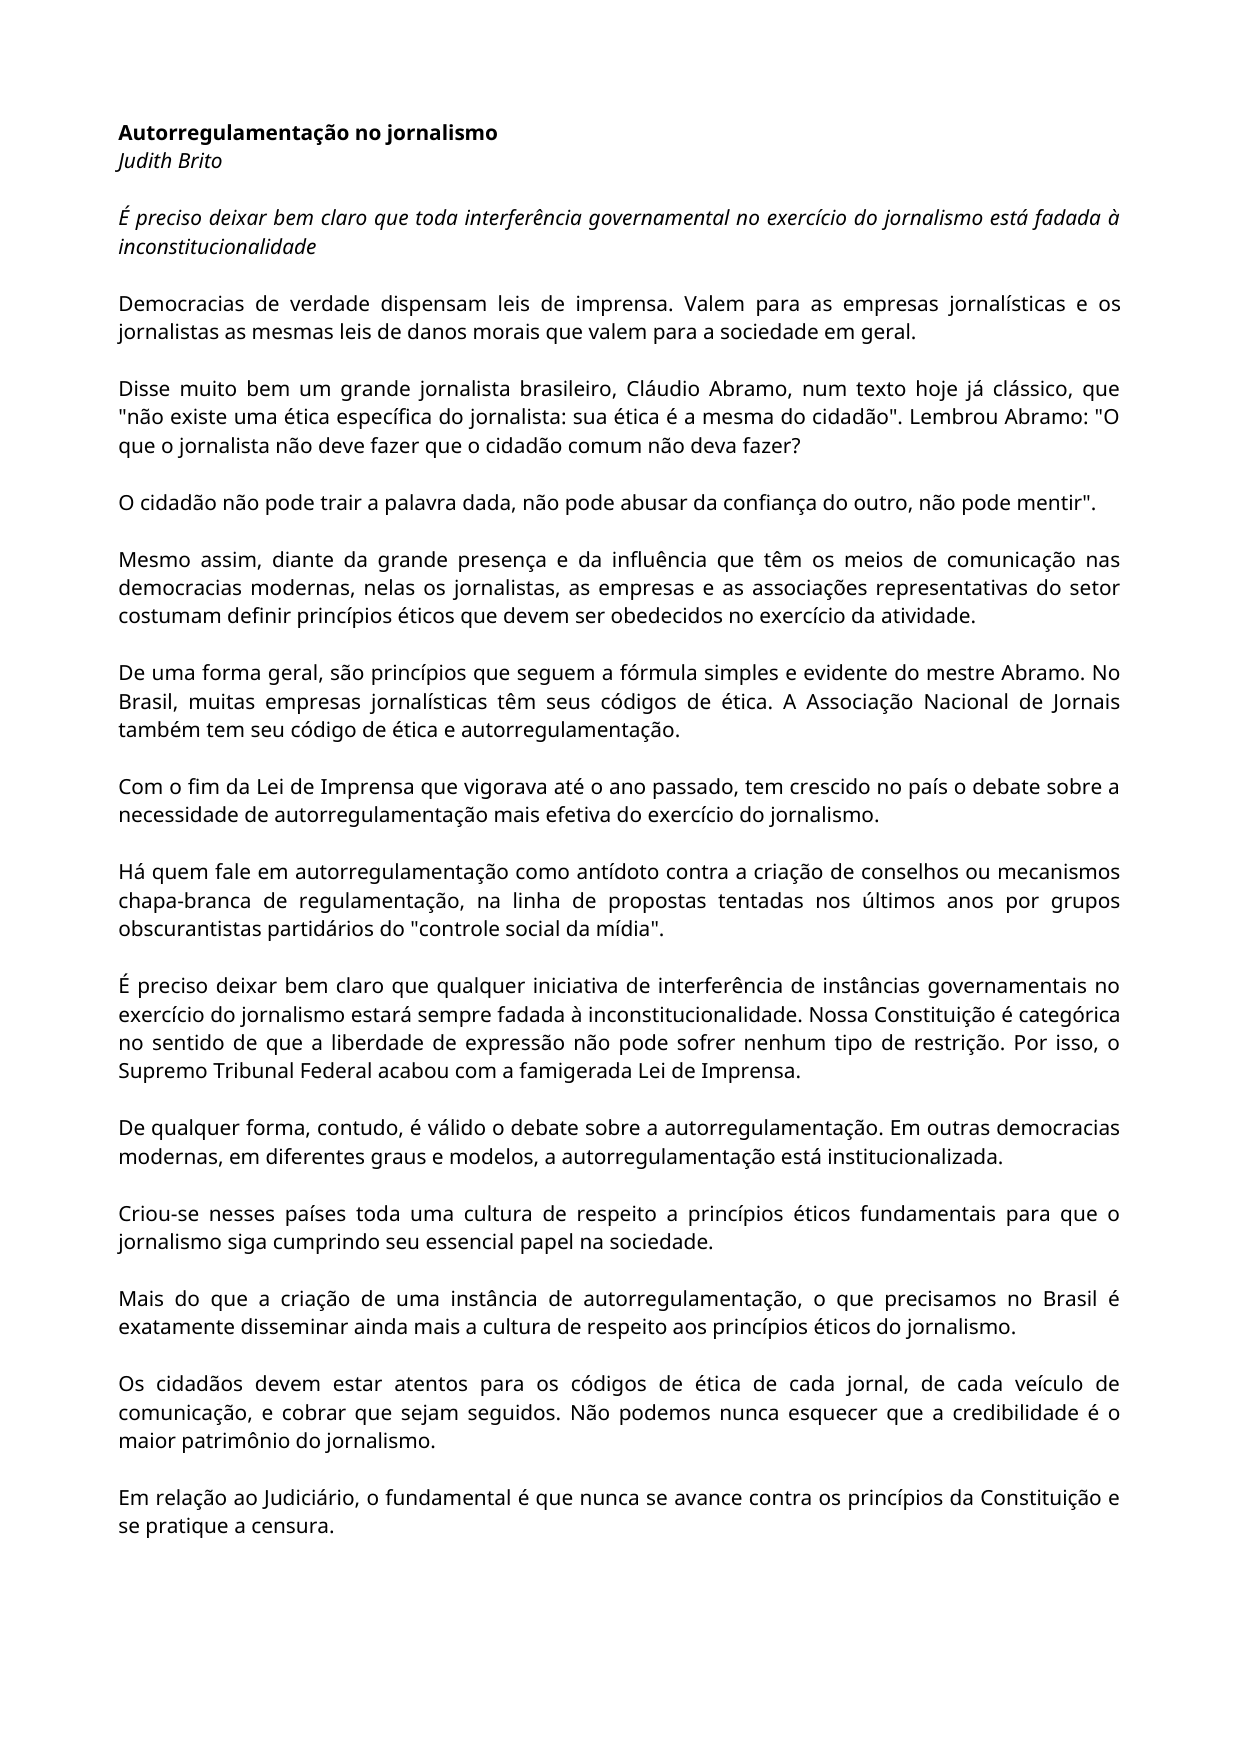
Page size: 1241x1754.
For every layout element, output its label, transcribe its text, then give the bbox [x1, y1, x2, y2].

text Autorregulamentação no jornalismo [118, 118, 1122, 147]
text Os cidadãos devem estar atentos para os códigos de ética de cada jornal, de cada veículo de comunicação, e cobrar que sejam seguidos. Não podemos nunca esquecer que a credibilidade é o maior patrimônio do jornalismo. [118, 1369, 1122, 1455]
text Mais do que a criação de uma instância de autorregulamentação, o que precisamos no Brasil é exatamente disseminar ainda mais a cultura de respeito aos princípios éticos do jornalismo. [118, 1284, 1122, 1341]
text Em relação ao Judiciário, o fundamental é que nunca se avance contra os princípios da Constituição e se pratique a censura. [118, 1483, 1122, 1540]
text O cidadão não pode trair a palavra dada, não pode abusar da confiança do outro, não pode mentir". [118, 488, 1122, 516]
text Mesmo assim, diante da grande presença e da influência que têm os meios de comunicação nas democracias modernas, nelas os jornalistas, as empresas e as associações representativas do setor costumam definir princípios éticos que devem ser obedecidos no exercício da atividade. [118, 545, 1122, 630]
text Com o fim da Lei de Imprensa que vigorava até o ano passado, tem crescido no país o debate sobre a necessidade de autorregulamentação mais efetiva do exercício do jornalismo. [118, 772, 1122, 829]
text Disse muito bem um grande jornalista brasileiro, Cláudio Abramo, num texto hoje já clássico, que "não existe uma ética específica do jornalista: sua ética é a mesma do cidadão". Lembrou Abramo: "O que o jornalista não deve fazer que o cidadão comum não deva fazer? [118, 374, 1122, 459]
text De qualquer forma, contudo, é válido o debate sobre a autorregulamentação. Em outras democracias modernas, em diferentes graus e modelos, a autorregulamentação está institucionalizada. [118, 1113, 1122, 1170]
text De uma forma geral, são princípios que seguem a fórmula simples e evidente do mestre Abramo. No Brasil, muitas empresas jornalísticas têm seus códigos de ética. A Associação Nacional de Jornais também tem seu código de ética e autorregulamentação. [118, 658, 1122, 744]
text Democracias de verdade dispensam leis de imprensa. Valem para as empresas jornalísticas e os jornalistas as mesmas leis de danos morais que valem para a sociedade em geral. [118, 289, 1122, 346]
text Judith Brito [118, 147, 1122, 175]
text Criou-se nesses países toda uma cultura de respeito a princípios éticos fundamentais para que o jornalismo siga cumprindo seu essencial papel na sociedade. [118, 1199, 1122, 1256]
text É preciso deixar bem claro que qualquer iniciativa de interferência de instâncias governamentais no exercício do jornalismo estará sempre fadada à inconstitucionalidade. Nossa Constituição é categórica no sentido de que a liberdade de expressão não pode sofrer nenhum tipo de restrição. Por isso, o Supremo Tribunal Federal acabou com a famigerada Lei de Imprensa. [118, 971, 1122, 1085]
text Há quem fale em autorregulamentação como antídoto contra a criação de conselhos ou mecanismos chapa-branca de regulamentação, na linha de propostas tentadas nos últimos anos por grupos obscurantistas partidários do "controle social da mídia". [118, 857, 1122, 943]
text É preciso deixar bem claro que toda interferência governamental no exercício do jornalismo está fadada à inconstitucionalidade [118, 203, 1122, 260]
